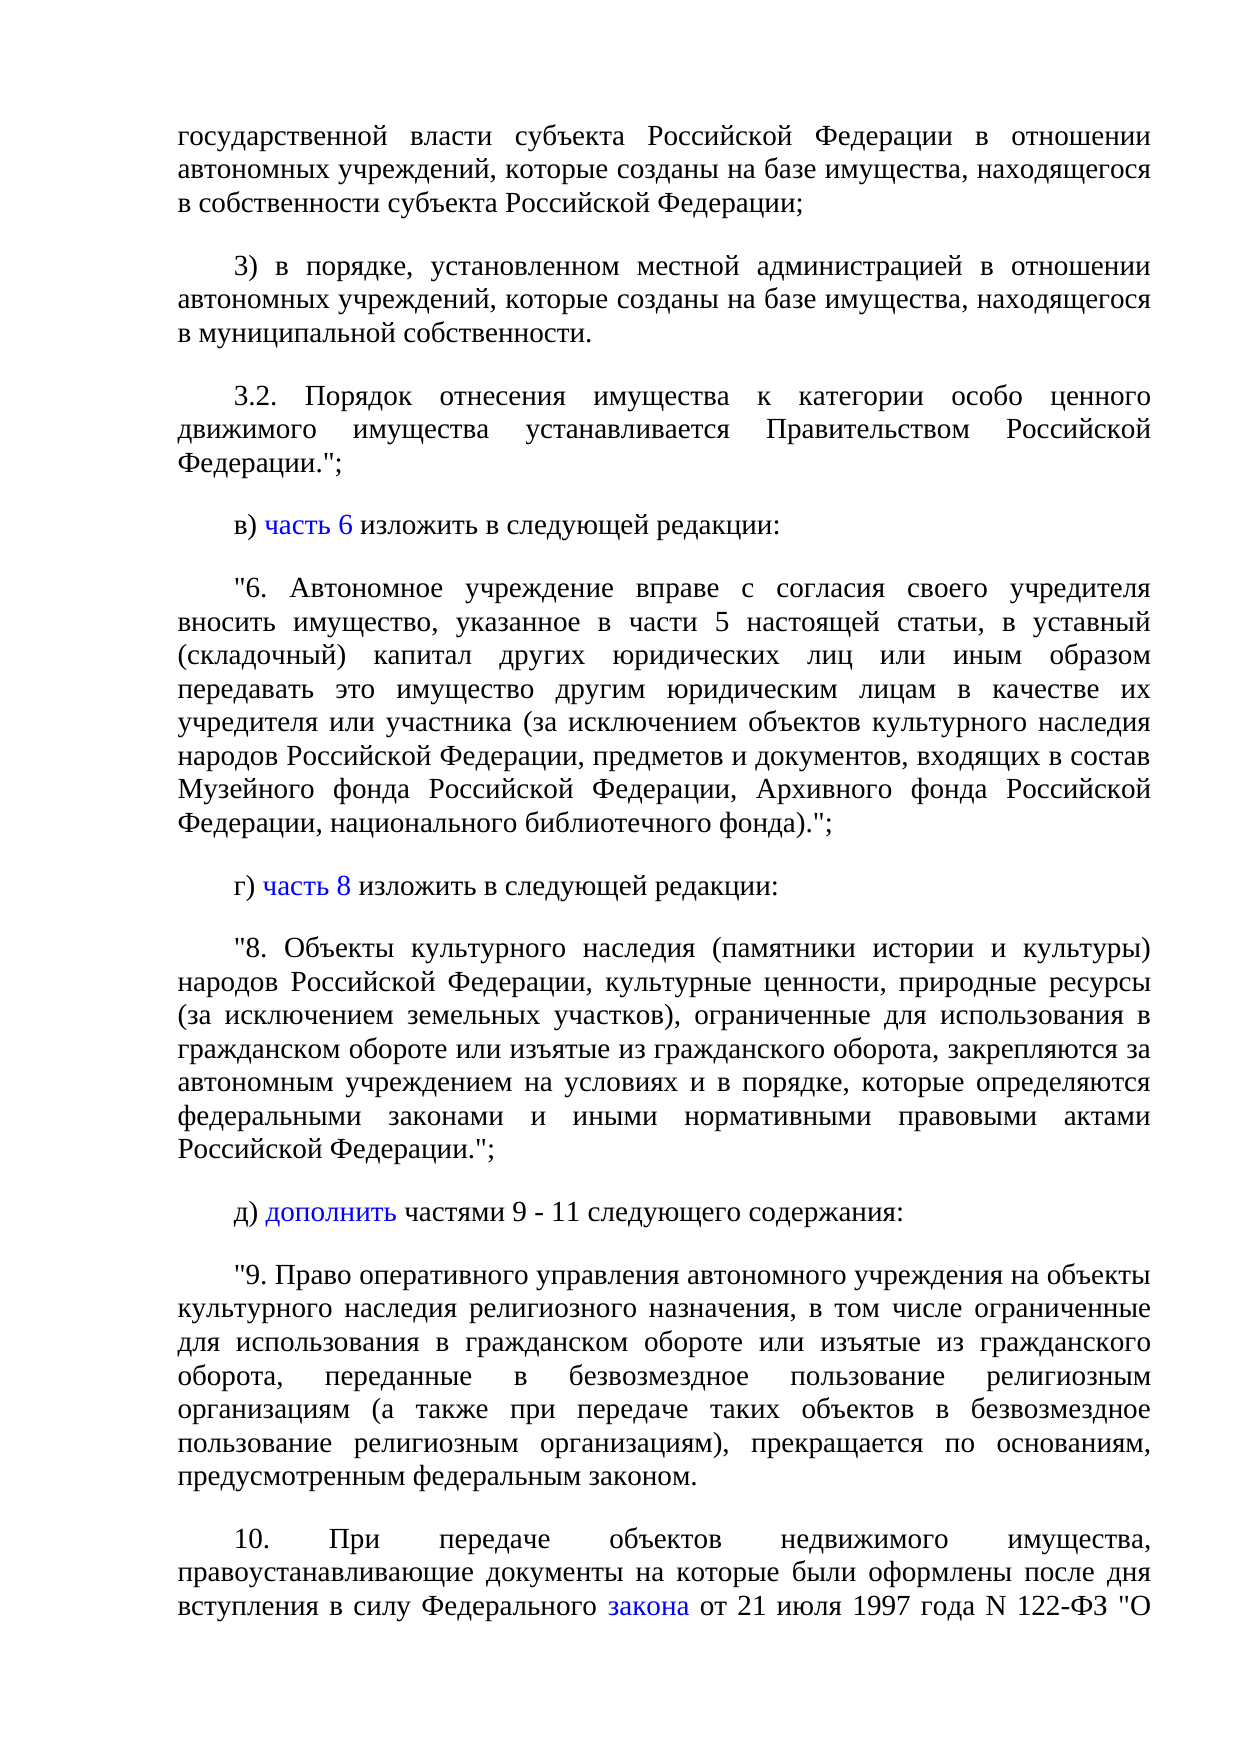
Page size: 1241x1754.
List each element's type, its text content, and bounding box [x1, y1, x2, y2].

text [177, 118, 1152, 219]
text "8. Объекты культурного наследия (памятники истории и культуры) народов Российской Федерации, культурные ценности, природные ресурсы (за исключением земельных участков), ограниченные для использования в гражданском обороте или изъятые из гражданского оборота, закрепляются за автономным учреждением на условиях и в порядке, которые определяются федеральными законами и иными нормативными правовыми актами Российской Федерации."; [177, 930, 1152, 1165]
text 3) в порядке, установленном местной администрацией в отношении автономных учреждений, которые созданы на базе имущества, находящегося в муниципальной собственности. [177, 248, 1152, 348]
text 3.2. Порядок отнесения имущества к категории особо ценного движимого имущества устанавливается Правительством Российской Федерации."; [177, 378, 1152, 478]
text г) часть 8 изложить в следующей редакции: [177, 868, 1152, 901]
text в) часть 6 изложить в следующей редакции: [177, 507, 1152, 541]
text "9. Право оперативного управления автономного учреждения на объекты культурного наследия религиозного назначения, в том числе ограниченные для использования в гражданском обороте или изъятые из гражданского оборота, переданные в безвозмездное пользование религиозным организациям (а также при передаче таких объектов в безвозмездное пользование религиозным организациям), прекращается по основаниям, предусмотренным федеральным законом. [177, 1257, 1152, 1492]
text д) дополнить частями 9 - 11 следующего содержания: [177, 1194, 1152, 1228]
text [177, 1521, 1152, 1622]
text "6. Автономное учреждение вправе с согласия своего учредителя вносить имущество, указанное в части 5 настоящей статьи, в уставный (складочный) капитал других юридических лиц или иным образом передавать это имущество другим юридическим лицам в качестве их учредителя или участника (за исключением объектов культурного наследия народов Российской Федерации, предметов и документов, входящих в состав Музейного фонда Российской Федерации, Архивного фонда Российской Федерации, национального библиотечного фонда)."; [177, 570, 1152, 838]
